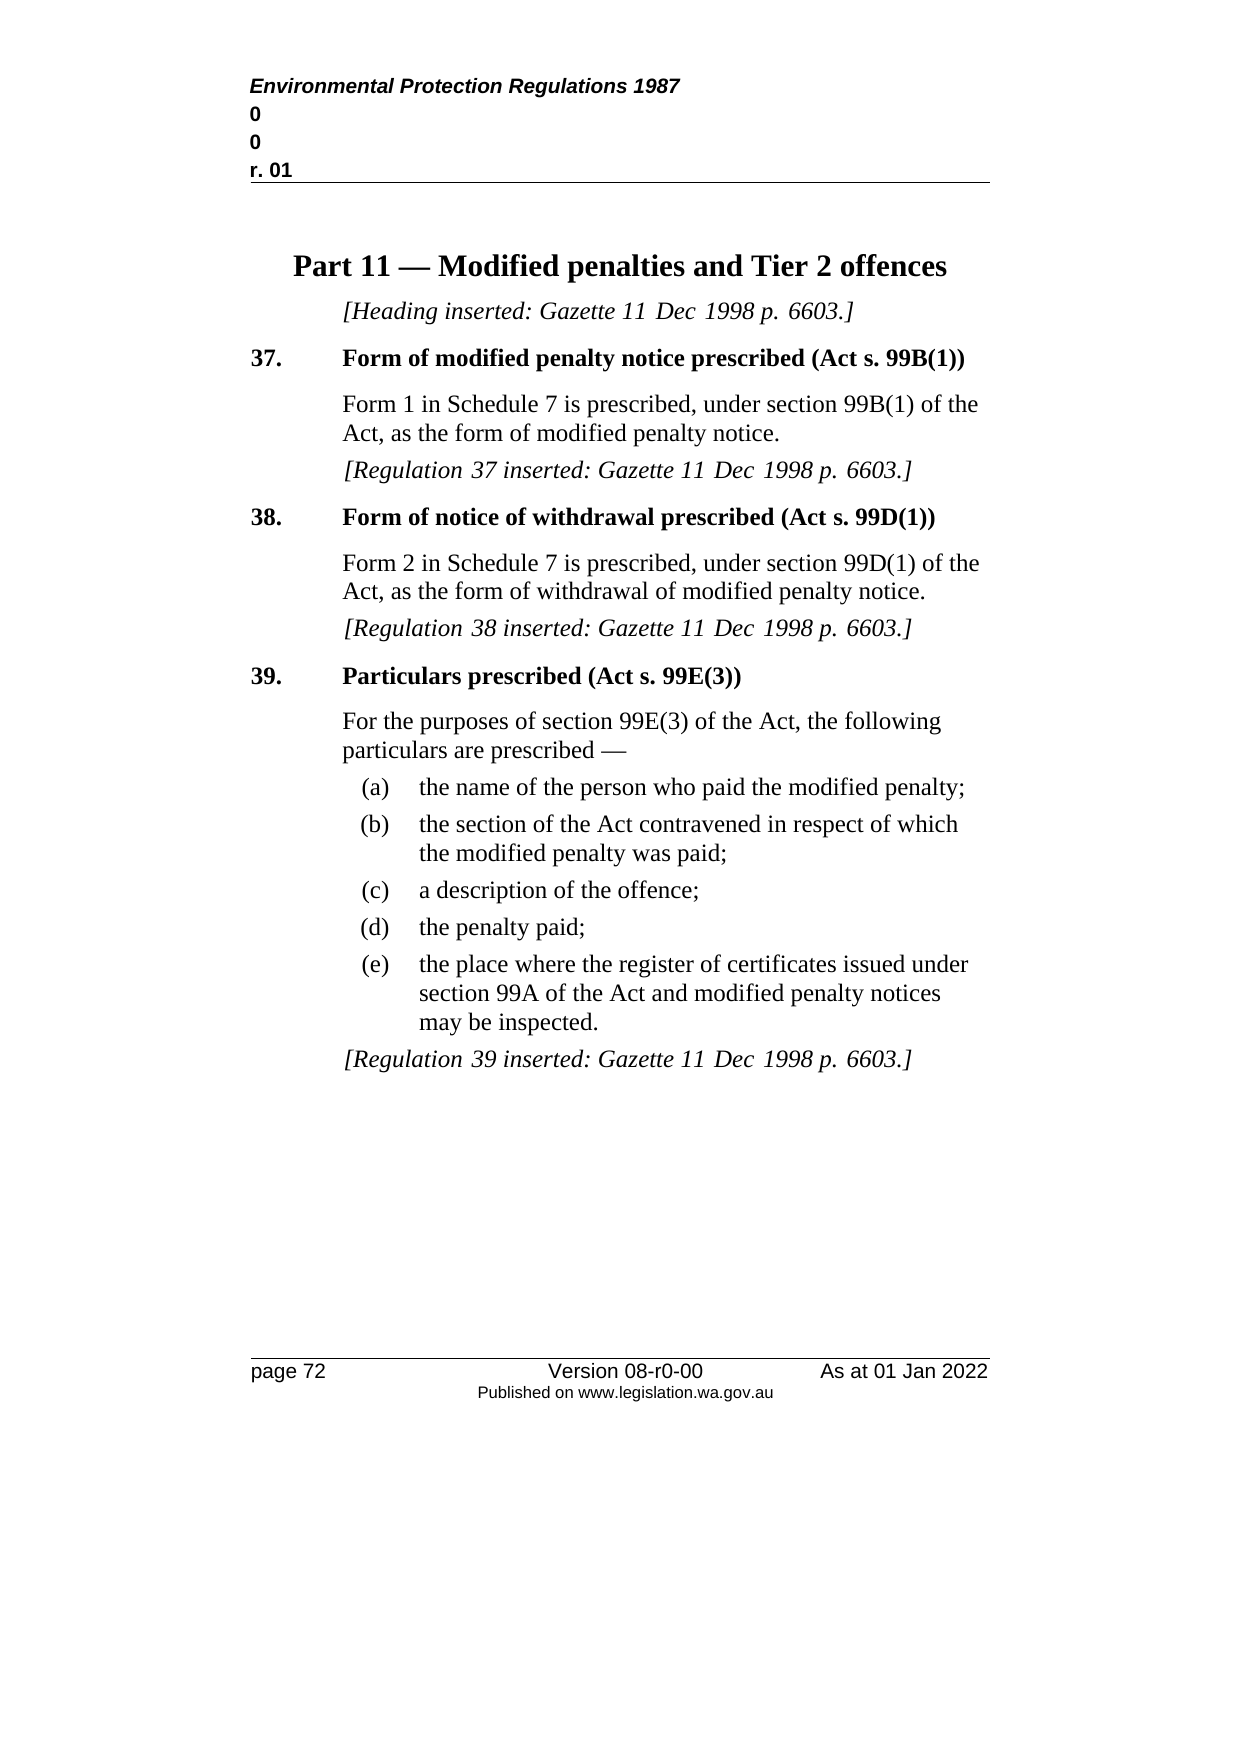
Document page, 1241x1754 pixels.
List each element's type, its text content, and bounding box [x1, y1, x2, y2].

subtitle 38. Form of notice of withdrawal prescribed (Act s. 99D(1)) [251, 502, 990, 531]
text (e) the place where the register of certificates issued under section 99A of the Act and modified penalty notices may be inspected. [251, 949, 990, 1036]
text (a) the name of the person who paid the modified penalty; [251, 772, 990, 801]
subtitle [Heading inserted: Gazette 11 Dec 1998 p. 6603.] [251, 296, 990, 325]
text [Regulation 38 inserted: Gazette 11 Dec 1998 p. 6603.] [251, 613, 990, 642]
text Form 1 in Schedule 7 is prescribed, under section 99B(1) of the Act, as the form of modified penalty notice. [251, 389, 990, 446]
subtitle Part 11 — Modified penalties and Tier 2 offences [251, 247, 990, 283]
text (b) the section of the Act contravened in respect of which the modified penalty was paid; [251, 809, 990, 867]
text For the purposes of section 99E(3) of the Act, the following particulars are prescribed — [251, 706, 990, 764]
text [Regulation 37 inserted: Gazette 11 Dec 1998 p. 6603.] [251, 455, 990, 483]
subtitle 37. Form of modified penalty notice prescribed (Act s. 99B(1)) [251, 343, 990, 372]
text Form 2 in Schedule 7 is prescribed, under section 99D(1) of the Act, as the form of withdrawal of modified penalty notice. [251, 548, 990, 605]
text (c) a description of the offence; [251, 875, 990, 904]
text [Regulation 39 inserted: Gazette 11 Dec 1998 p. 6603.] [251, 1044, 990, 1073]
text (d) the penalty paid; [251, 912, 990, 941]
subtitle 39. Particulars prescribed (Act s. 99E(3)) [251, 661, 990, 690]
